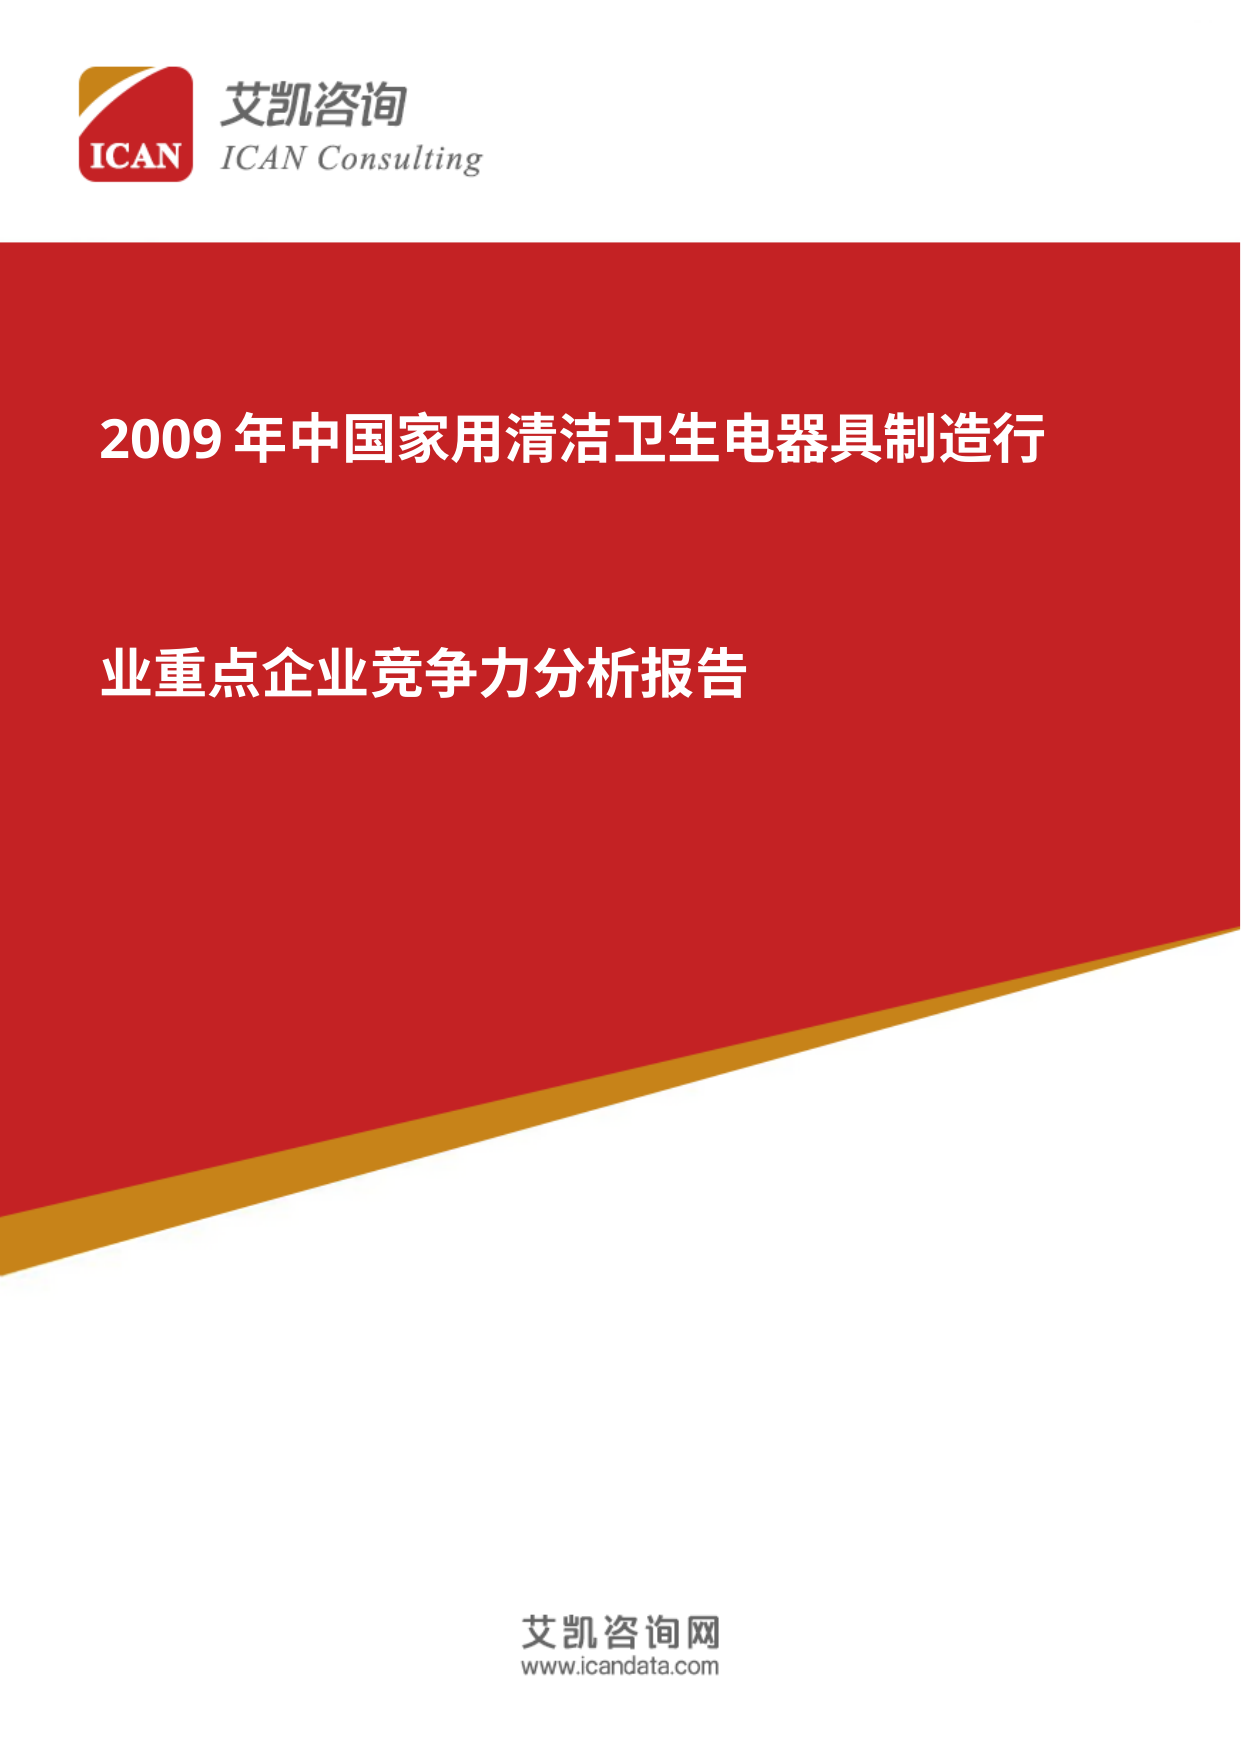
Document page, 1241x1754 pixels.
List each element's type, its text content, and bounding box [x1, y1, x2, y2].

subtitle 2009年中国家用清洁卫生电器具制造行业重点企业竞争力分析报告 [99, 386, 1053, 718]
picture [0, 5, 1241, 1754]
